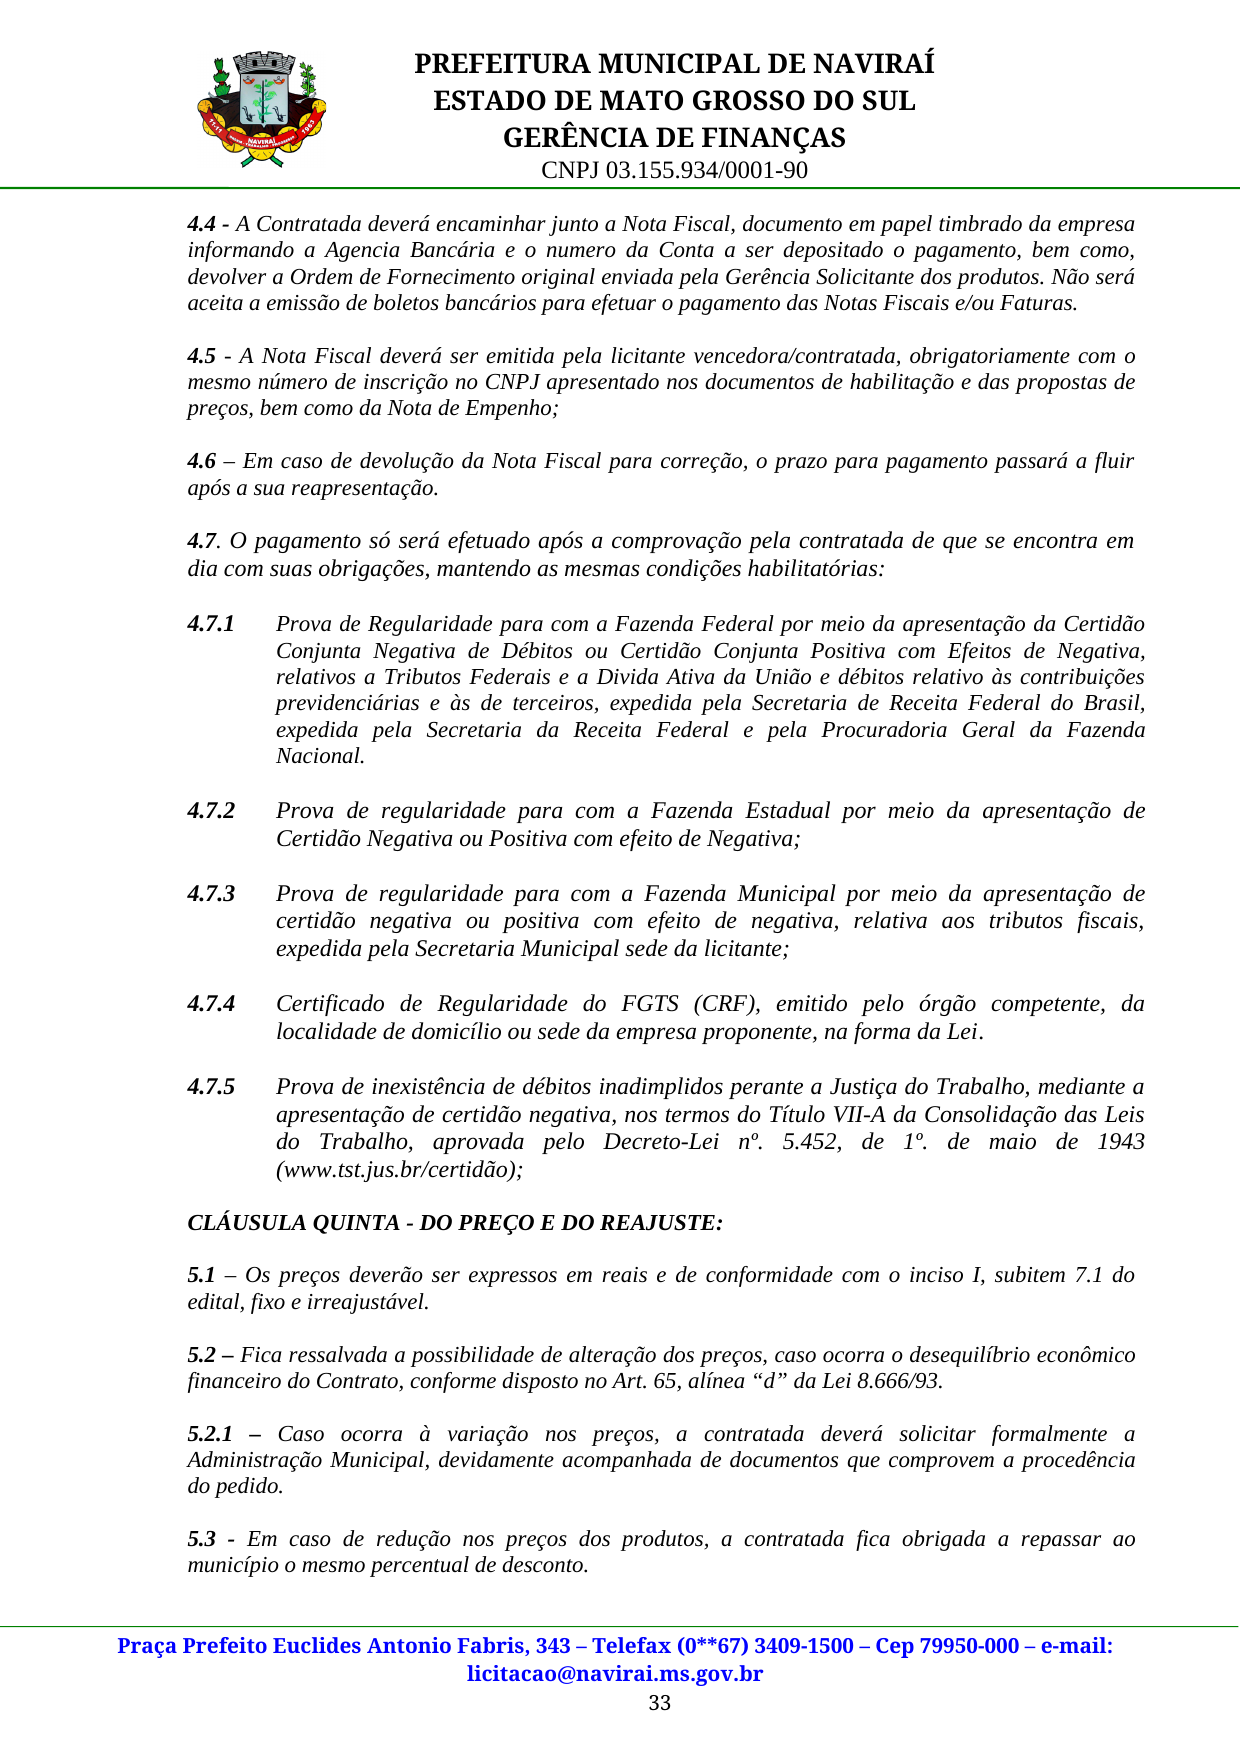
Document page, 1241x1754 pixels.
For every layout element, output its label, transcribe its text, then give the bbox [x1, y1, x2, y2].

text 5.1 – Os preços deverão ser expressos em reais e de conformidade com o inciso I, subitem 7.1 do edital, fixo e irreajustável. [187, 1262, 1137, 1314]
text 5.2.1 – Caso ocorra à variação nos preços, a contratada deverá solicitar formalmente a Administração Municipal, devidamente acompanhada de documentos que comprovem a procedência do pedido. [187, 1420, 1137, 1499]
text 4.7.1 Prova de Regularidade para com a Fazenda Federal por meio da apresentação da Certidão Conjunta Negativa de Débitos ou Certidão Conjunta Positiva com Efeitos de Negativa, relativos a Tributos Federais e a Divida Ativa da União e débitos relativo às contribuições previdenciárias e às de terceiros, expedida pela Secretaria de Receita Federal do Brasil, expedida pela Secretaria da Receita Federal e pela Procuradoria Geral da Fazenda Nacional. [187, 609, 1147, 768]
text 4.7.5 Prova de inexistência de débitos inadimplidos perante a Justiça do Trabalho, mediante a apresentação de certidão negativa, nos termos do Título VII-A da Consolidação das Leis do Trabalho, aprovada pelo Decreto-Lei nº. 5.452, de 1º. de maio de 1943 (www.tst.jus.br/certidão); [187, 1072, 1147, 1182]
text 4.7.4 Certificado de Regularidade do FGTS (CRF), emitido pelo órgão competente, da localidade de domicílio ou sede da empresa proponente, na forma da Lei. [187, 989, 1147, 1044]
text 4.6 – Em caso de devolução da Nota Fiscal para correção, o prazo para pagamento passará a fluir após a sua reapresentação. [187, 447, 1137, 500]
text CLÁUSULA QUINTA - DO PREÇO E DO REAJUSTE: [187, 1209, 1137, 1235]
text 4.4 - A Contratada deverá encaminhar junto a Nota Fiscal, documento em papel timbrado da empresa informando a Agencia Bancária e o numero da Conta a ser depositado o pagamento, bem como, devolver a Ordem de Fornecimento original enviada pela Gerência Solicitante dos produtos. Não será aceita a emissão de boletos bancários para efetuar o pagamento das Notas Fiscais e/ou Faturas. [187, 210, 1137, 315]
text 4.7.2 Prova de regularidade para com a Fazenda Estadual por meio da apresentação de Certidão Negativa ou Positiva com efeito de Negativa; [187, 796, 1147, 851]
text 5.2 – Fica ressalvada a possibilidade de alteração dos preços, caso ocorra o desequilíbrio econômico financeiro do Contrato, conforme disposto no Art. 65, alínea “d” da Lei 8.666/93. [187, 1341, 1137, 1393]
text 5.3 - Em caso de redução nos preços dos produtos, a contratada fica obrigada a repassar ao município o mesmo percentual de desconto. [187, 1525, 1137, 1578]
picture [197, 51, 327, 168]
text 4.7.3 Prova de regularidade para com a Fazenda Municipal por meio da apresentação de certidão negativa ou positiva com efeito de negativa, relativa aos tributos fiscais, expedida pela Secretaria Municipal sede da licitante; [187, 879, 1147, 962]
text 4.5 - A Nota Fiscal deverá ser emitida pela licitante vencedora/contratada, obrigatoriamente com o mesmo número de inscrição no CNPJ apresentado nos documentos de habilitação e das propostas de preços, bem como da Nota de Empenho; [187, 342, 1137, 421]
text 4.7. O pagamento só será efetuado após a comprovação pela contratada de que se encontra em dia com suas obrigações, mantendo as mesmas condições habilitatórias: [187, 526, 1137, 581]
